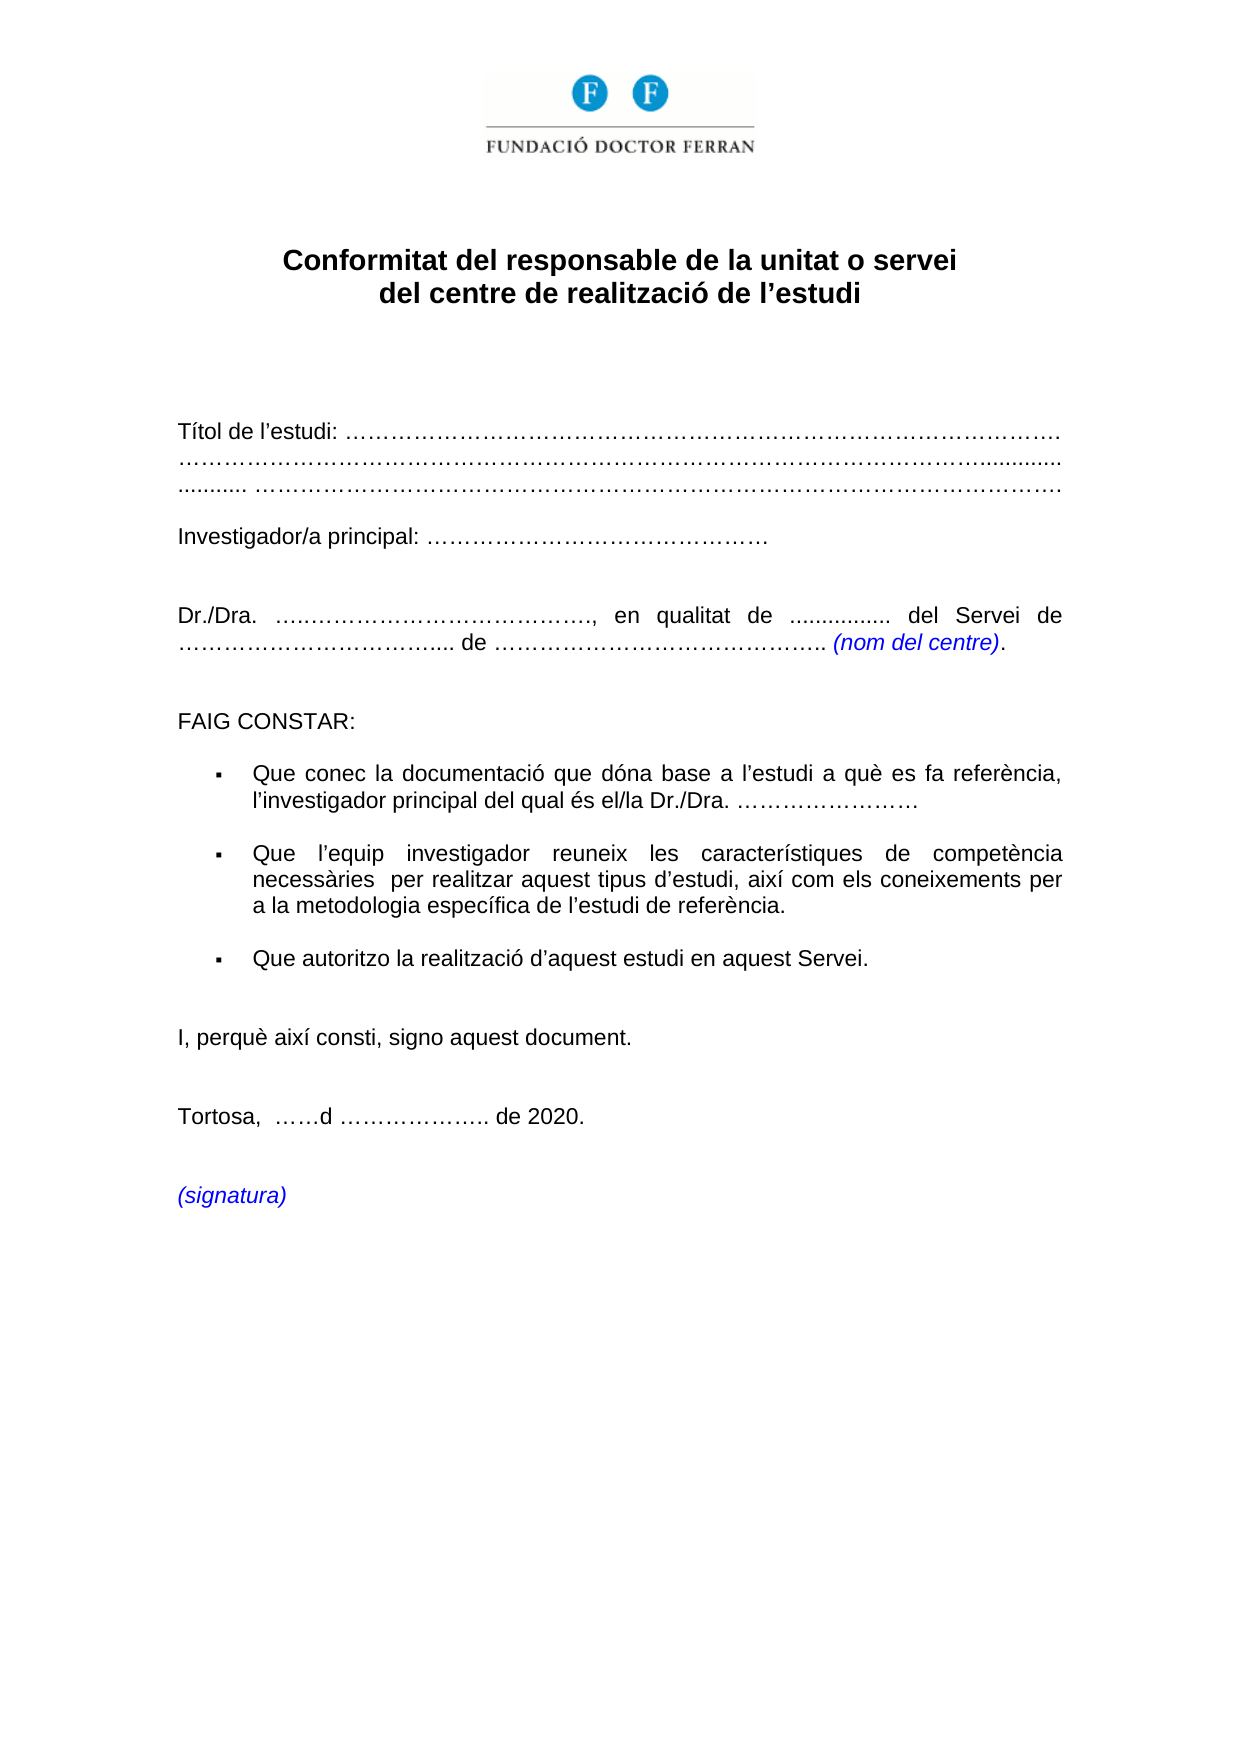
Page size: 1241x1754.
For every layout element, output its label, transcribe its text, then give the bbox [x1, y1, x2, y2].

text Conformitat del responsable de la unitat o servei [177, 243, 1063, 276]
text (signatura) [177, 1182, 1063, 1208]
text FAIG CONSTAR: [177, 708, 1063, 734]
text Tortosa, ……d ……………….. de 2020. [177, 1103, 1063, 1129]
text Dr./Dra. …..………………………………., en qualitat de ................ del Servei de …………………………….... de …………………………………….. (nom del centre). [177, 602, 1063, 655]
picture [483, 73, 757, 157]
text Investigador/a principal: ……………………………………… [177, 523, 1063, 549]
list Que l’equip investigador reuneix les característiques de competència necessàries per realitzar aquest tipus d’estudi, així com els coneixements per a la metodologia específica de l’estudi de referència. [215, 839, 1063, 918]
text I, perquè així consti, signo aquest document. [177, 1024, 1063, 1050]
list Que autoritzo la realització d’aquest estudi en aquest Servei. [215, 945, 1063, 971]
list Que conec la documentació que dóna base a l’estudi a què es fa referència, l’investigador principal del qual és el/la Dr./Dra. …………………… [215, 760, 1063, 813]
text Títol de l’estudi: …………………………………………………………………………………. ……………………………………………………………………………………………........................ ……………………………………………………………………………………………. [177, 418, 1063, 497]
text del centre de realització de l’estudi [177, 276, 1063, 310]
